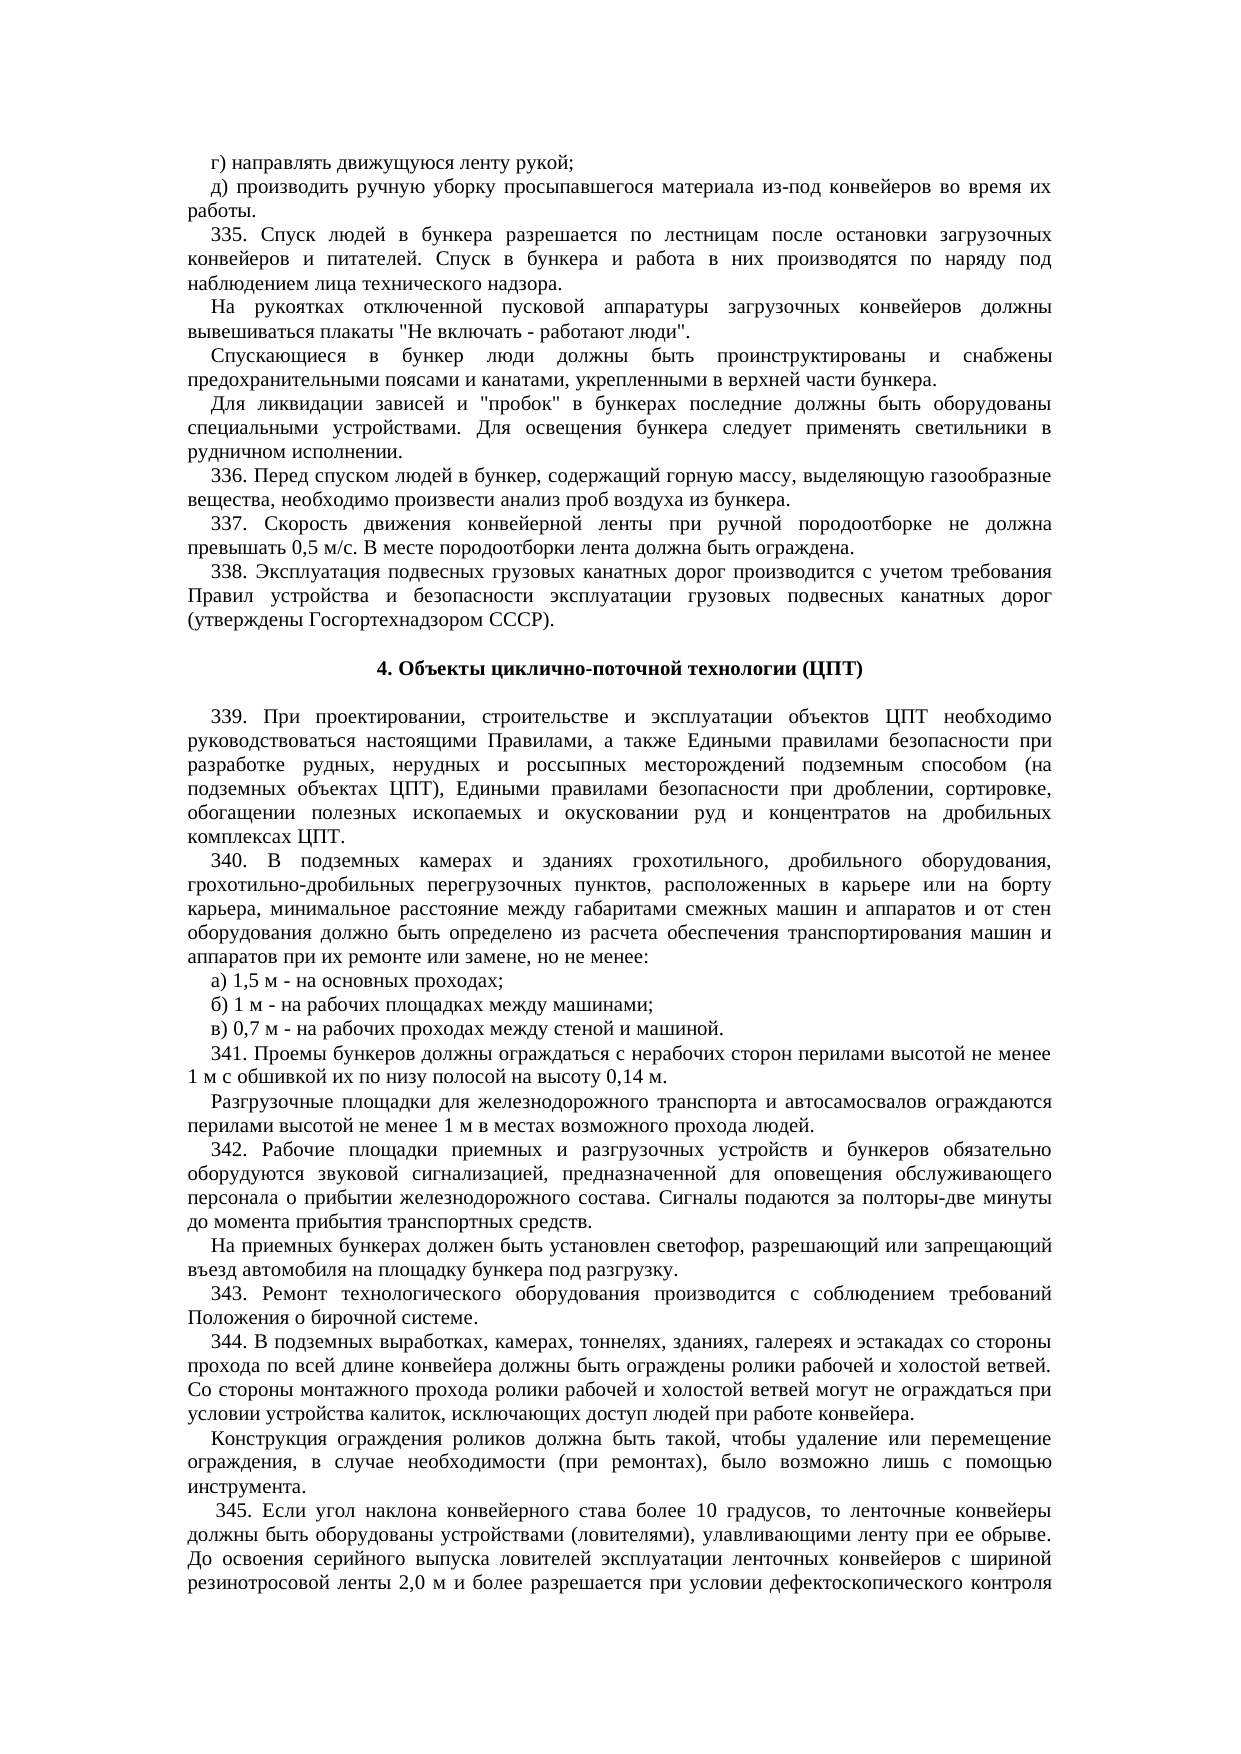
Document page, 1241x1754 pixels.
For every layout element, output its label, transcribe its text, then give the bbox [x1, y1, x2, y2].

text На приемных бункерах должен быть установлен светофор, разрешающий или запрещающий въезд автомобиля на площадку бункера под разгрузку. [187, 1233, 1053, 1281]
text д) производить ручную уборку просыпавшегося материала из-под конвейеров во время их работы. [187, 174, 1053, 222]
text б) 1 м - на рабочих площадках между машинами; [187, 992, 1053, 1016]
text 341. Проемы бункеров должны ограждаться с нерабочих сторон перилами высотой не менее 1 м с обшивкой их по низу полосой на высоту 0,14 м. [187, 1040, 1053, 1088]
text 335. Спуск людей в бункера разрешается по лестницам после остановки загрузочных конвейеров и питателей. Спуск в бункера и работа в них производятся по наряду под наблюдением лица технического надзора. [187, 222, 1053, 294]
text г) направлять движущуюся ленту рукой; [187, 150, 1053, 174]
text 336. Перед спуском людей в бункер, содержащий горную массу, выделяющую газообразные вещества, необходимо произвести анализ проб воздуха из бункера. [187, 463, 1053, 511]
text в) 0,7 м - на рабочих проходах между стеной и машиной. [187, 1016, 1053, 1040]
text Конструкция ограждения роликов должна быть такой, чтобы удаление или перемещение ограждения, в случае необходимости (при ремонтах), было возможно лишь с помощью инструмента. [187, 1425, 1053, 1497]
text 338. Эксплуатация подвесных грузовых канатных дорог производится с учетом требования Правил устройства и безопасности эксплуатации грузовых подвесных канатных дорог (утверждены Госгортехнадзором СССР). [187, 559, 1053, 631]
text Разгрузочные площадки для железнодорожного транспорта и автосамосвалов ограждаются перилами высотой не менее 1 м в местах возможного прохода людей. [187, 1088, 1053, 1137]
text 342. Рабочие площадки приемных и разгрузочных устройств и бункеров обязательно оборудуются звуковой сигнализацией, предназначенной для оповещения обслуживающего персонала о прибытии железнодорожного состава. Сигналы подаются за полторы-две минуты до момента прибытия транспортных средств. [187, 1137, 1053, 1233]
text 339. При проектировании, строительстве и эксплуатации объектов ЦПТ необходимо руководствоваться настоящими Правилами, а также Едиными правилами безопасности при разработке рудных, нерудных и россыпных месторождений подземным способом (на подземных объектах ЦПТ), Едиными правилами безопасности при дроблении, сортировке, обогащении полезных ископаемых и окусковании руд и концентратов на дробильных комплексах ЦПТ. [187, 703, 1053, 848]
text Для ликвидации зависей и "пробок" в бункерах последние должны быть оборудованы специальными устройствами. Для освещения бункера следует применять светильники в рудничном исполнении. [187, 391, 1053, 463]
text 337. Скорость движения конвейерной ленты при ручной породоотборке не должна превышать 0,5 м/с. В месте породоотборки лента должна быть ограждена. [187, 511, 1053, 559]
text 340. В подземных камерах и зданиях грохотильного, дробильного оборудования, грохотильно-дробильных перегрузочных пунктов, расположенных в карьере или на борту карьера, минимальное расстояние между габаритами смежных машин и аппаратов и от стен оборудования должно быть определено из расчета обеспечения транспортирования машин и аппаратов при их ремонте или замене, но не менее: [187, 848, 1053, 968]
text а) 1,5 м - на основных проходах; [187, 968, 1053, 992]
text На рукоятках отключенной пусковой аппаратуры загрузочных конвейеров должны вывешиваться плакаты "Не включать - работают люди". [187, 294, 1053, 342]
text Спускающиеся в бункер люди должны быть проинструктированы и снабжены предохранительными поясами и канатами, укрепленными в верхней части бункера. [187, 342, 1053, 391]
subtitle 4. Объекты циклично-поточной технологии (ЦПТ) [187, 655, 1053, 679]
text 344. В подземных выработках, камерах, тоннелях, зданиях, галереях и эстакадах со стороны прохода по всей длине конвейера должны быть ограждены ролики рабочей и холостой ветвей. Со стороны монтажного прохода ролики рабочей и холостой ветвей могут не ограждаться при условии устройства калиток, исключающих доступ людей при работе конвейера. [187, 1329, 1053, 1425]
text 343. Ремонт технологического оборудования производится с соблюдением требований Положения о бирочной системе. [187, 1281, 1053, 1329]
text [187, 1497, 1053, 1594]
